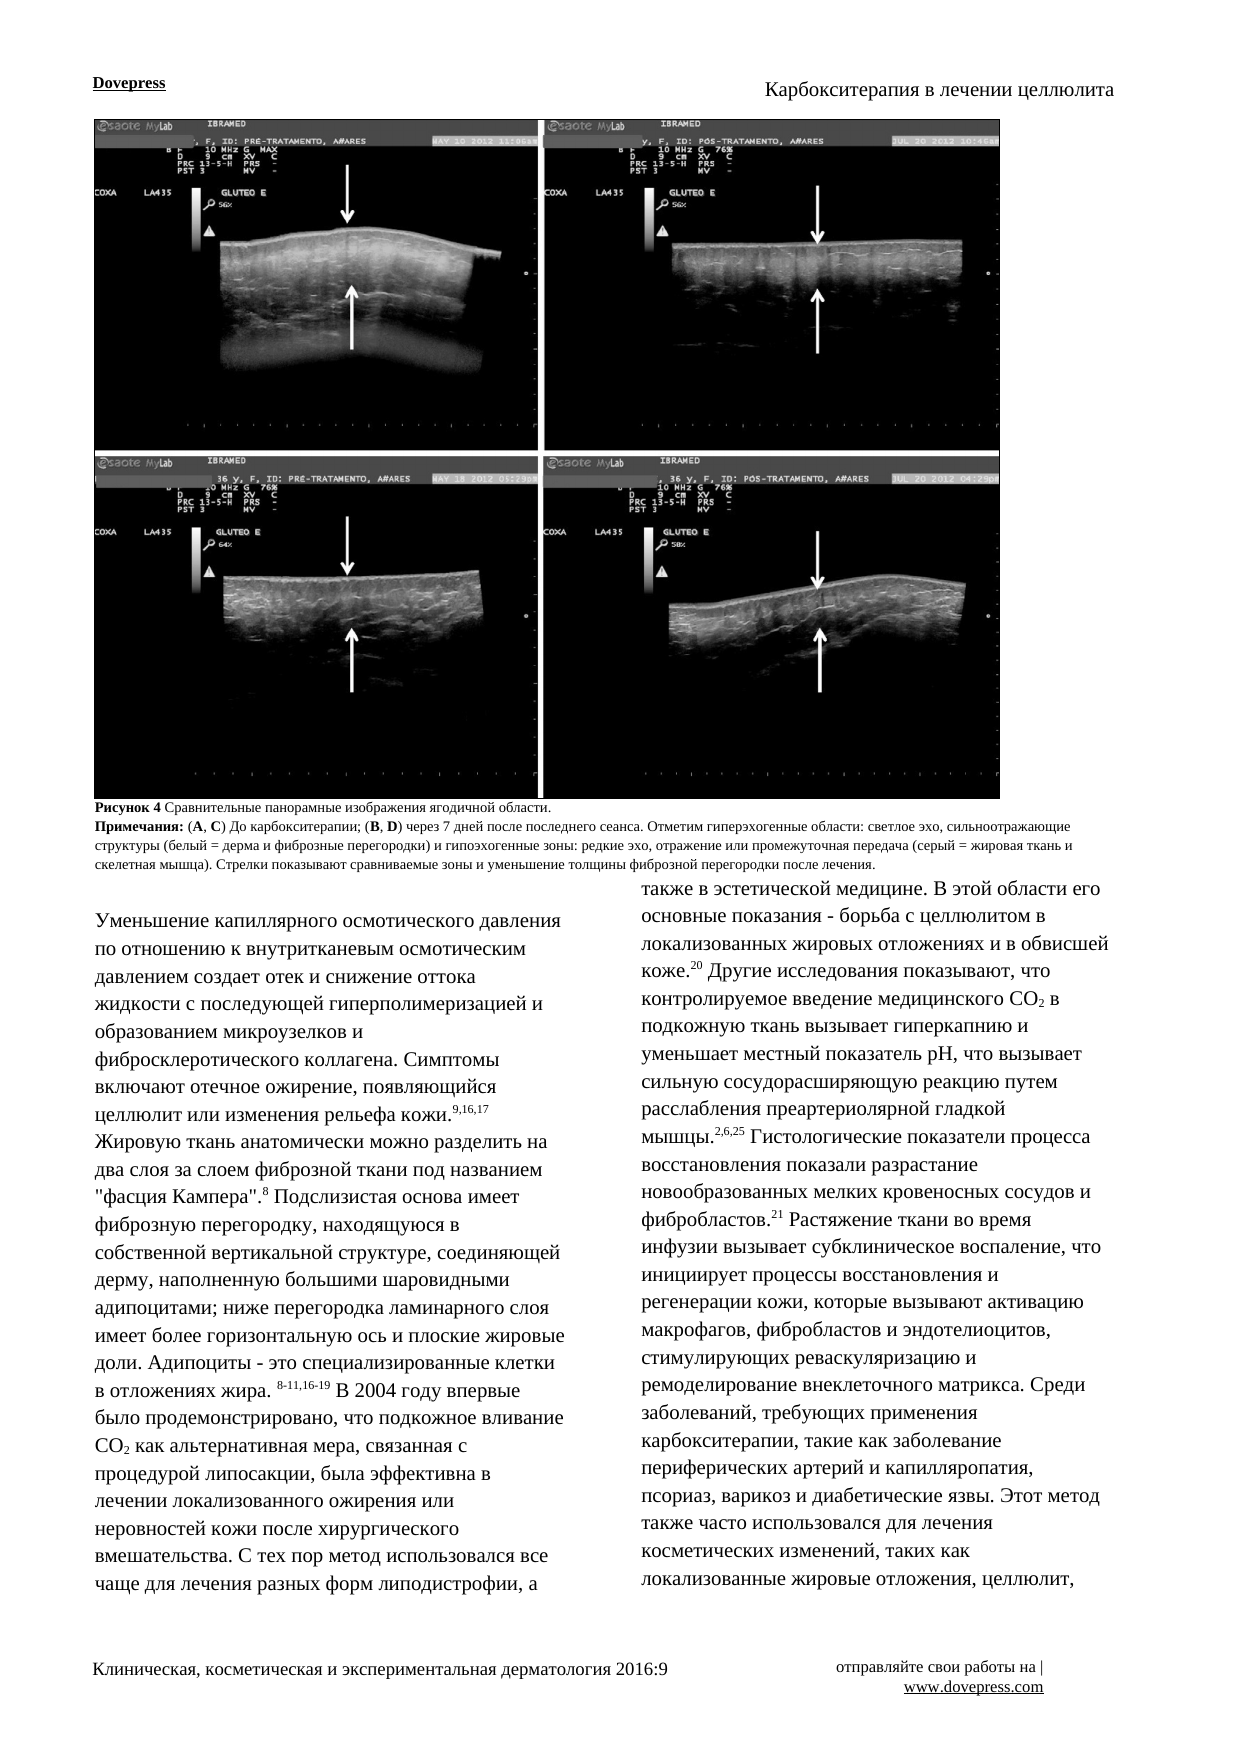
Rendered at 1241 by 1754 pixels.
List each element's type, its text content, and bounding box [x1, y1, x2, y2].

text Рисунок 4 Сравнительные панорамные изображения ягодичной области. [94, 798, 1112, 815]
text Примечания: (A, C) До карбокситерапии; (B, D) через 7 дней после последнего сеанса. Отметим гиперэхогенные области: светлое эхо, сильноотражающие структуры (белый = дерма и фиброзные перегородки) и гипоэхогенные зоны: редкие эхо, отражение или промежуточная передача (серый = жировая ткань и скелетная мышца). Стрелки показывают сравниваемые зоны и уменьшение толщины фиброзной перегородки после лечения. [94, 818, 1112, 873]
